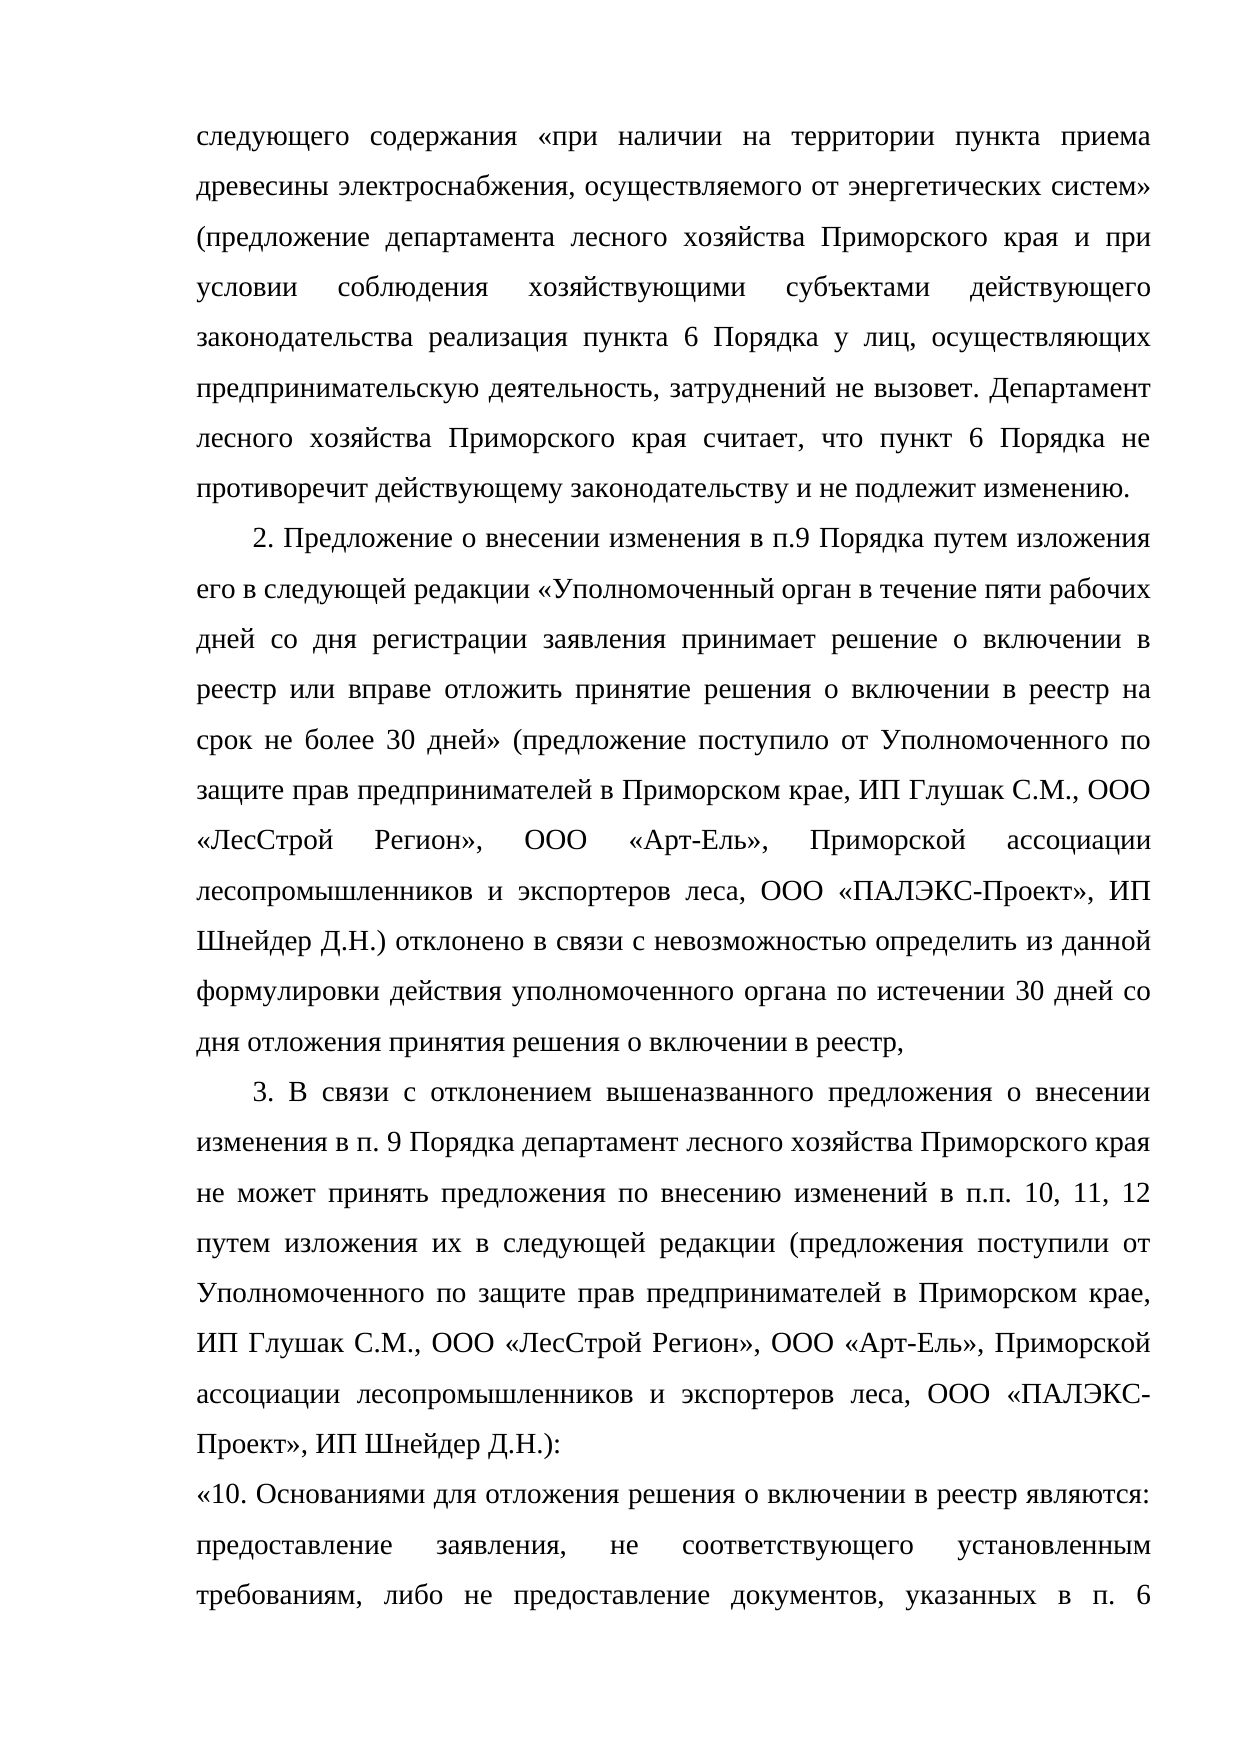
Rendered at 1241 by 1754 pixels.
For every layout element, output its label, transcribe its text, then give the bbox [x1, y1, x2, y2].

list 2. Предложение о внесении изменения в п.9 Порядка путем изложения его в следующей редакции «Уполномоченный орган в течение пяти рабочих дней со дня регистрации заявления принимает решение о включении в реестр или вправе отложить принятие решения о включении в реестр на срок не более 30 дней» (предложение поступило от Уполномоченного по защите прав предпринимателей в Приморском крае, ИП Глушак С.М., ООО «ЛесСтрой Регион», ООО «Арт-Ель», Приморской ассоциации лесопромышленников и экспортеров леса, ООО «ПАЛЭКС-Проект», ИП Шнейдер Д.Н.) отклонено в связи с невозможностью определить из данной формулировки действия уполномоченного органа по истечении 30 дней со дня отложения принятия решения о включении в реестр, [196, 521, 1152, 1057]
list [196, 1477, 1152, 1611]
list 3. В связи с отклонением вышеназванного предложения о внесении изменения в п. 9 Порядка департамент лесного хозяйства Приморского края не может принять предложения по внесению изменений в п.п. 10, 11, 12 путем изложения их в следующей редакции (предложения поступили от Уполномоченного по защите прав предпринимателей в Приморском крае, ИП Глушак С.М., ООО «ЛесСтрой Регион», ООО «Арт-Ель», Приморской ассоциации лесопромышленников и экспортеров леса, ООО «ПАЛЭКС-Проект», ИП Шнейдер Д.Н.): [196, 1074, 1152, 1460]
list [196, 118, 1152, 504]
